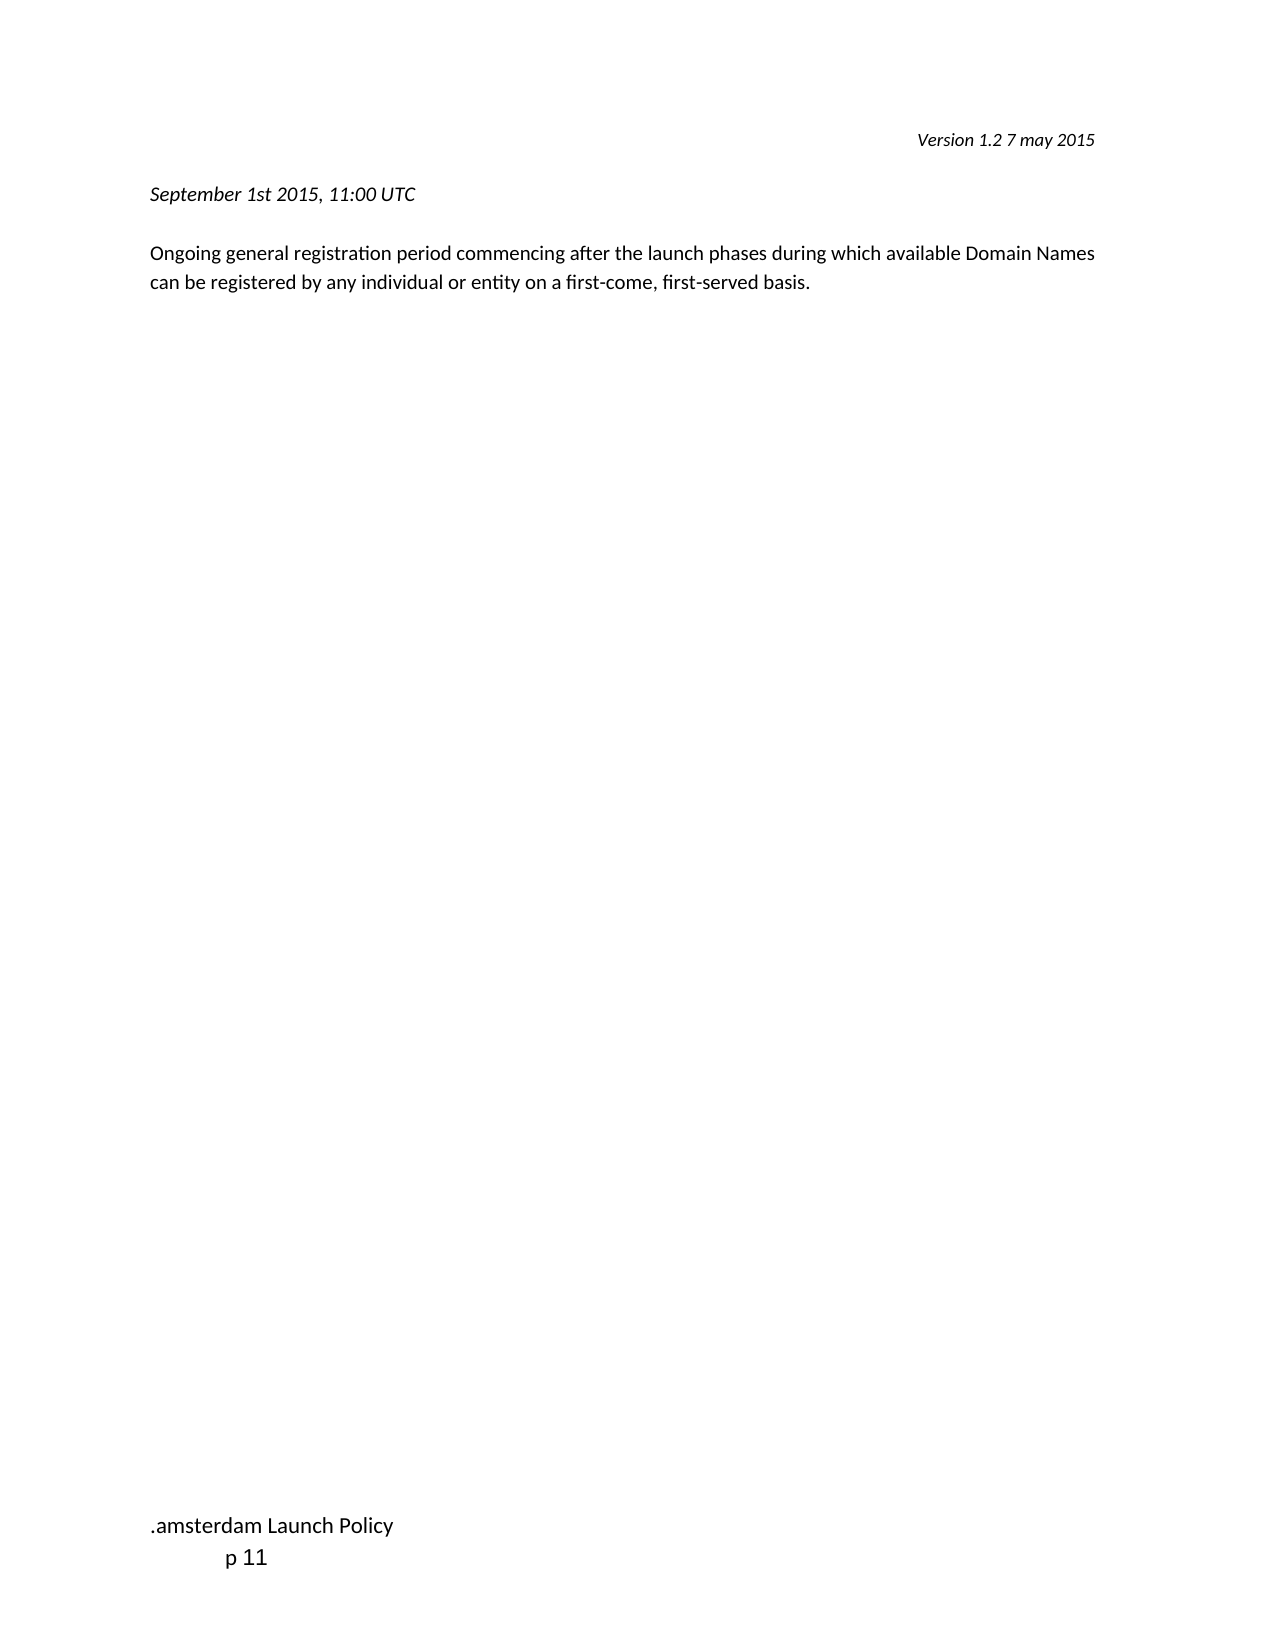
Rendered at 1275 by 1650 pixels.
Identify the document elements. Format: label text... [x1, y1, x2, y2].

text September 1st 2015, 11:00 UTC [150, 181, 1125, 206]
text Ongoing general registration period commencing after the launch phases during which available Domain Names can be registered by any individual or entity on a first-come, first-served basis. [150, 240, 1125, 295]
